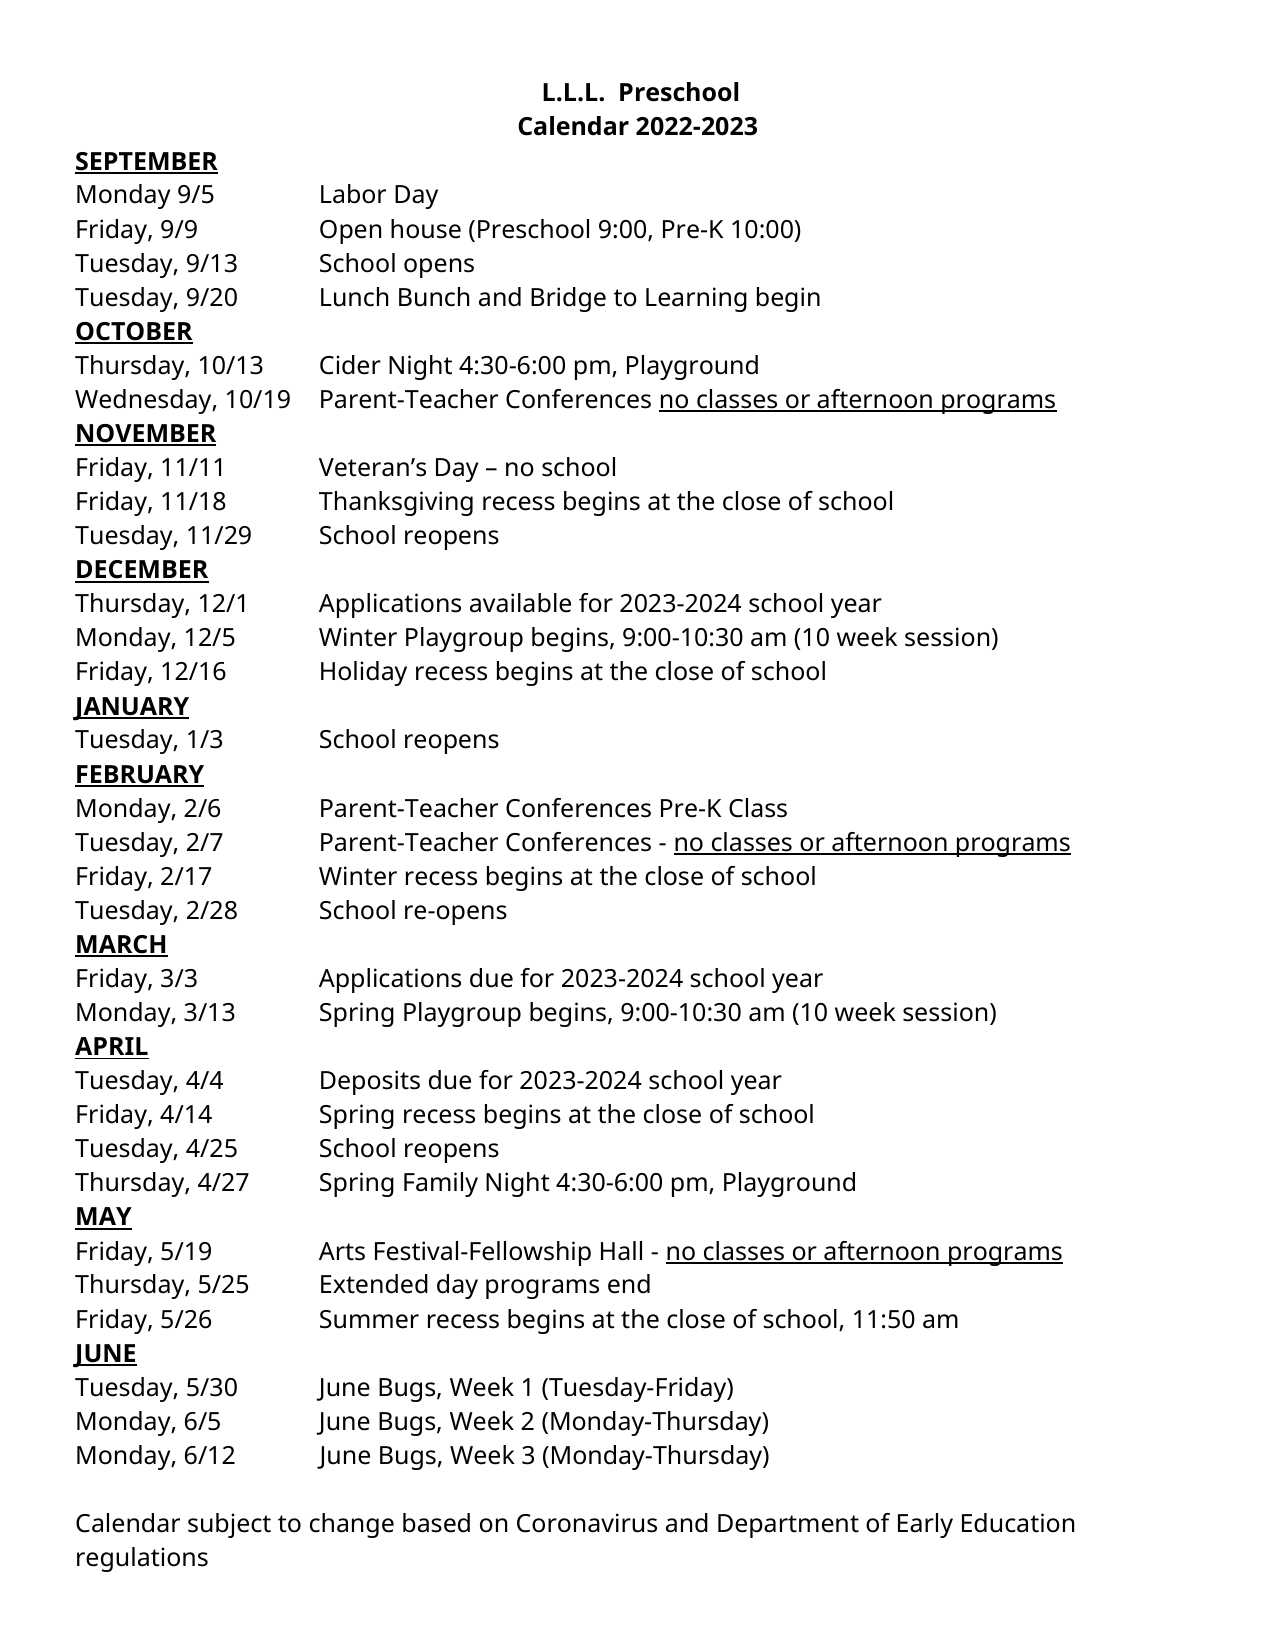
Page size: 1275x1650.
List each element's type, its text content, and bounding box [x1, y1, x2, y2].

text Friday, 11/18 Thanksgiving recess begins at the close of school [75, 484, 1200, 518]
text Tuesday, 1/3 School reopens [75, 722, 1200, 756]
text Tuesday, 4/25 School reopens [75, 1131, 1200, 1165]
text Friday, 2/17 Winter recess begins at the close of school [75, 858, 1200, 892]
text JUNE [75, 1335, 1200, 1369]
text Tuesday, 4/4 Deposits due for 2023-2024 school year [75, 1063, 1200, 1097]
text Calendar subject to change based on Coronavirus and Department of Early Education regulations [75, 1506, 1200, 1574]
text Friday, 11/11 Veteran’s Day – no school [75, 450, 1200, 484]
text Monday, 3/13 Spring Playgroup begins, 9:00-10:30 am (10 week session) [75, 995, 1200, 1029]
text MARCH [75, 927, 1200, 961]
text Monday, 6/5 June Bugs, Week 2 (Monday-Thursday) [75, 1403, 1200, 1437]
text Tuesday, 2/7 Parent-Teacher Conferences - no classes or afternoon programs [75, 824, 1200, 858]
text DECEMBER [75, 552, 1200, 586]
text Friday, 9/9 Open house (Preschool 9:00, Pre-K 10:00) [75, 211, 1200, 245]
text JANUARY [75, 688, 1200, 722]
text Thursday, 5/25 Extended day programs end [75, 1267, 1200, 1301]
text FEBRUARY [75, 756, 1200, 790]
text Monday, 6/12 June Bugs, Week 3 (Monday-Thursday) [75, 1437, 1200, 1472]
text Friday, 12/16 Holiday recess begins at the close of school [75, 654, 1200, 688]
text Tuesday, 11/29 School reopens [75, 518, 1200, 552]
text OCTOBER [75, 313, 1200, 347]
text MAY [75, 1199, 1200, 1233]
text Tuesday, 9/13 School opens [75, 245, 1200, 279]
text Monday 9/5 Labor Day [75, 177, 1200, 211]
text L.L.L. Preschool [75, 75, 1200, 109]
text Wednesday, 10/19 Parent-Teacher Conferences no classes or afternoon programs [75, 382, 1200, 416]
text Friday, 5/26 Summer recess begins at the close of school, 11:50 am [75, 1301, 1200, 1335]
text SEPTEMBER [75, 143, 1200, 177]
text Thursday, 4/27 Spring Family Night 4:30-6:00 pm, Playground [75, 1165, 1200, 1199]
text Calendar 2022-2023 [75, 109, 1200, 143]
text Thursday, 12/1 Applications available for 2023-2024 school year [75, 586, 1200, 620]
text Tuesday, 5/30 June Bugs, Week 1 (Tuesday-Friday) [75, 1369, 1200, 1403]
text Friday, 3/3 Applications due for 2023-2024 school year [75, 961, 1200, 995]
text Tuesday, 9/20 Lunch Bunch and Bridge to Learning begin [75, 279, 1200, 313]
text NOVEMBER [75, 416, 1200, 450]
text Monday, 12/5 Winter Playgroup begins, 9:00-10:30 am (10 week session) [75, 620, 1200, 654]
text Tuesday, 2/28 School re-opens [75, 892, 1200, 927]
text Monday, 2/6 Parent-Teacher Conferences Pre-K Class [75, 790, 1200, 824]
text Friday, 5/19 Arts Festival-Fellowship Hall - no classes or afternoon programs [75, 1233, 1200, 1267]
text Thursday, 10/13 Cider Night 4:30-6:00 pm, Playground [75, 347, 1200, 382]
text APRIL [75, 1029, 1200, 1063]
text Friday, 4/14 Spring recess begins at the close of school [75, 1097, 1200, 1131]
